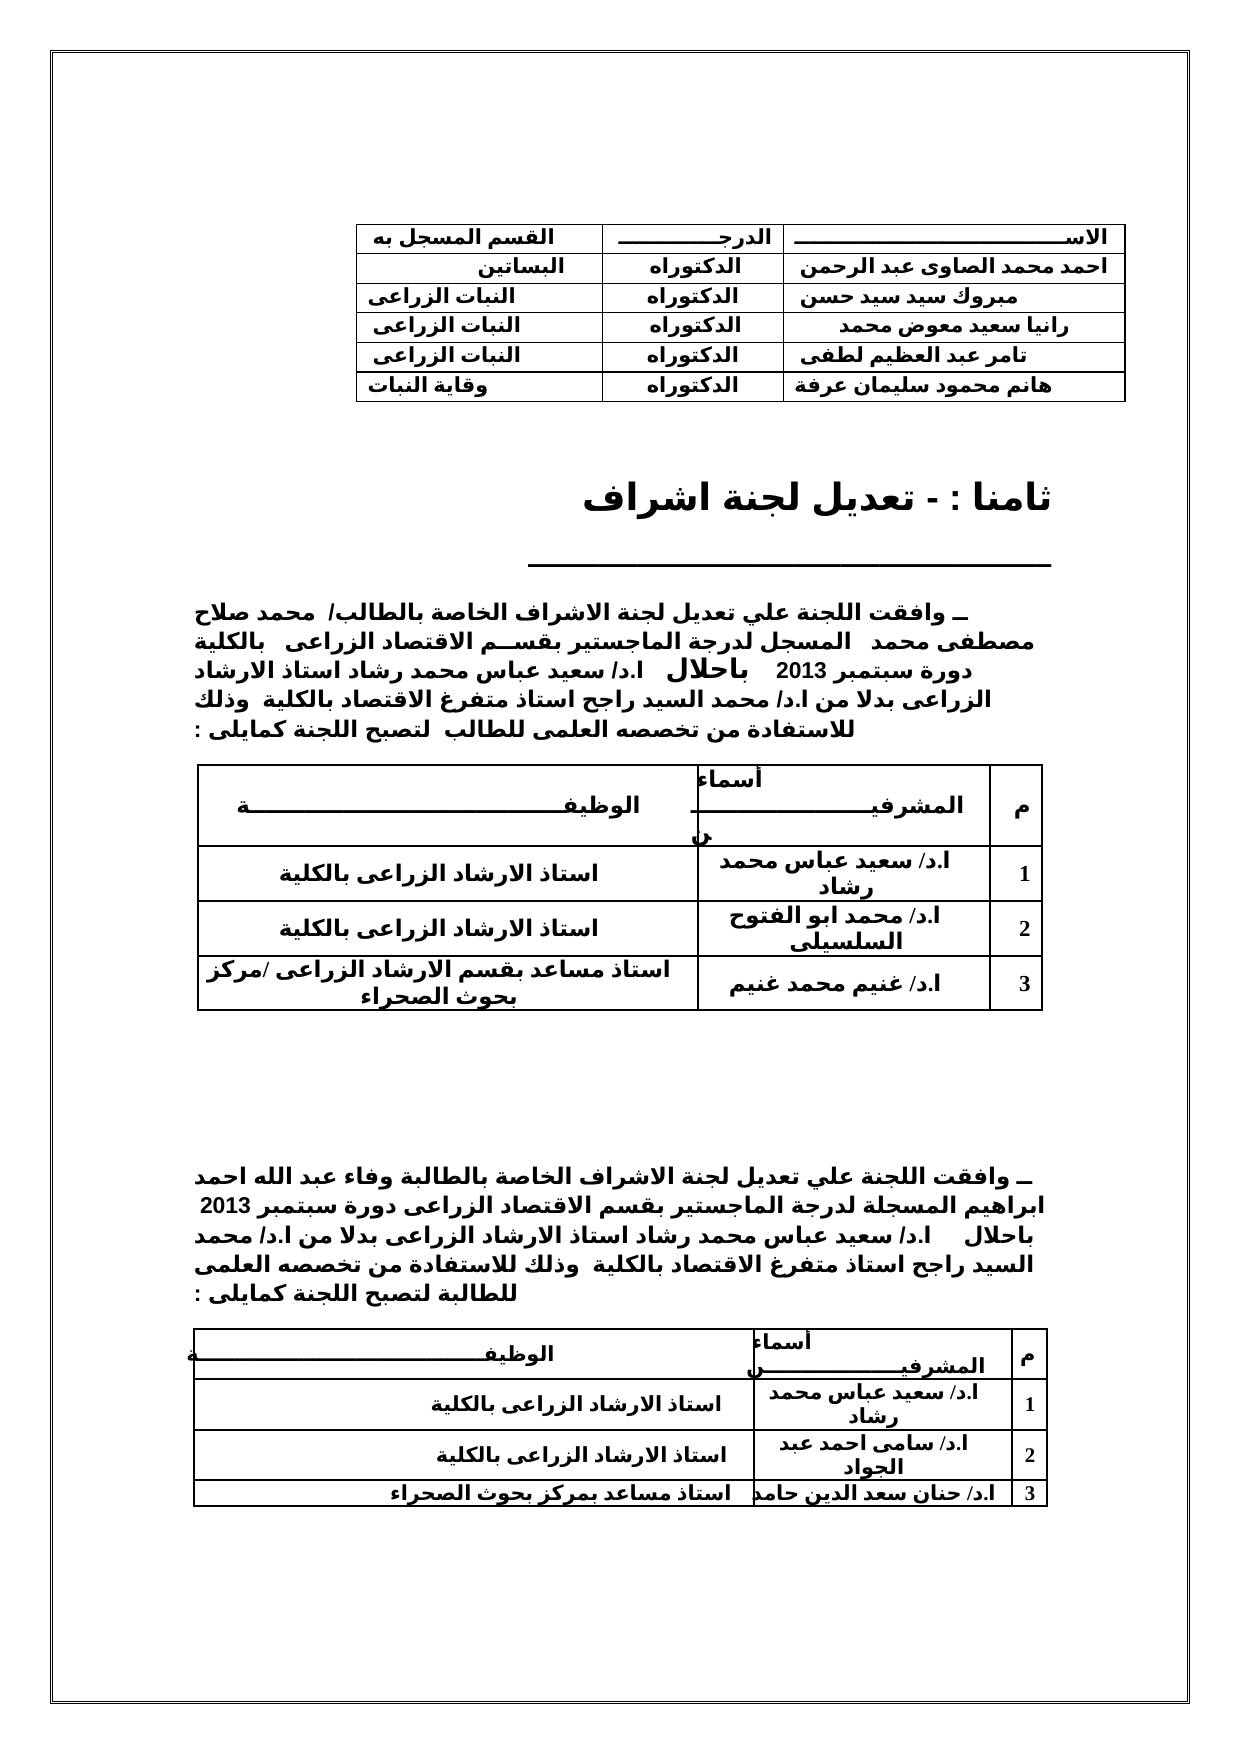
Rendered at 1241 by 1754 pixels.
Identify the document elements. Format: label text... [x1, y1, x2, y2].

table_cell الدكتوراه [603, 343, 783, 371]
text ـــــــــــــــــــــــــــــــــــــــــــــــــــــــــــــــــــ [187, 546, 1053, 572]
table_cell النبات الزراعى [357, 313, 602, 342]
table_header أسماء المشرفيـــــــــــــــــــــــن [699, 766, 989, 845]
table_header م [991, 766, 1041, 845]
text ــ وافقت اللجنة علي تعديل لجنة الاشراف الخاصة بالطالبة وفاء عبد الله احمد ابراهيم المسجلة لدرجة الماجستير بقسم الاقتصاد الزراعى دورة سبتمبر 2013 باحلال ا.د/ سعيد عباس محمد رشاد استاذ الارشاد الزراعى بدلا من ا.د/ محمد السيد راجح استاذ متفرغ الاقتصاد بالكلية وذلك للاستفادة من تخصصه العلمى للطالبة لتصبح اللجنة كمايلى : [187, 1161, 1053, 1307]
table_cell استاذ الارشاد الزراعى بالكلية [195, 1380, 753, 1428]
table_header الاســـــــــــــــــــــــــــــــــــــــــــم [784, 225, 1124, 253]
table_cell استاذ الارشاد الزراعى بالكلية [195, 1431, 753, 1479]
table_header القسم المسجل به [357, 225, 602, 253]
table_cell مبروك سيد سيد حسن [784, 284, 1124, 312]
table_cell ا.د/ حنان سعد الدين حامد [755, 1481, 1011, 1505]
table_cell 2 [991, 902, 1041, 954]
table_header م [1013, 1330, 1046, 1378]
table_cell احمد محمد الصاوى عبد الرحمن [784, 254, 1124, 283]
table_cell 1 [1013, 1380, 1046, 1428]
table_cell البساتين [357, 254, 602, 283]
table_cell استاذ الارشاد الزراعى بالكلية [199, 847, 697, 900]
table_header أسماء المشرفيـــــــــــــــــــن [755, 1330, 1011, 1378]
table_cell تامر عبد العظيم لطفى [784, 343, 1124, 371]
table_cell هانم محمود سليمان عرفة [784, 373, 1124, 401]
table_cell الدكتوراه [603, 313, 783, 342]
table_header الوظيفــــــــــــــــــــــــــــــــــــــــة [199, 766, 697, 845]
table_cell ا.د/ سعيد عباس محمد رشاد [755, 1380, 1011, 1428]
table_cell استاذ الارشاد الزراعى بالكلية [199, 902, 697, 954]
table_cell وقاية النبات [357, 373, 602, 401]
table_cell 3 [1013, 1481, 1046, 1505]
text ثامنا : - تعديل لجنة اشراف [187, 476, 1053, 519]
text ــ وافقت اللجنة علي تعديل لجنة الاشراف الخاصة بالطالب/ محمد صلاح مصطفى محمد المسجل لدرجة الماجستير بقســم الاقتصاد الزراعى بالكلية دورة سبتمبر 2013 باحلال ا.د/ سعيد عباس محمد رشاد استاذ الارشاد الزراعى بدلا من ا.د/ محمد السيد راجح استاذ متفرغ الاقتصاد بالكلية وذلك للاستفادة من تخصصه العلمى للطالب لتصبح اللجنة كمايلى : [187, 597, 1053, 743]
table_cell 3 [991, 957, 1041, 1009]
table_header الوظيفــــــــــــــــــــــــــــــــــــــــة [195, 1330, 753, 1378]
table_cell الدكتوراه [603, 254, 783, 283]
table_cell النبات الزراعى [357, 343, 602, 371]
table_cell رانيا سعيد معوض محمد [784, 313, 1124, 342]
table_cell الدكتوراه [603, 373, 783, 401]
table_cell ا.د/ سامى احمد عبد الجواد [755, 1431, 1011, 1479]
table_cell 1 [991, 847, 1041, 900]
table_cell الدكتوراه [603, 284, 783, 312]
table_cell 2 [1013, 1431, 1046, 1479]
table_cell ا.د/ سعيد عباس محمد رشاد [699, 847, 989, 900]
table_cell استاذ مساعد بقسم الارشاد الزراعى /مركز بحوث الصحراء [199, 957, 697, 1009]
table_cell ا.د/ محمد ابو الفتوح السلسيلى [699, 902, 989, 954]
table_cell ا.د/ غنيم محمد غنيم [699, 957, 989, 1009]
table_header الدرجـــــــــــــــــــــة [603, 225, 783, 253]
table_cell النبات الزراعى [357, 284, 602, 312]
table_cell استاذ مساعد بمركز بحوث الصحراء [195, 1481, 753, 1505]
